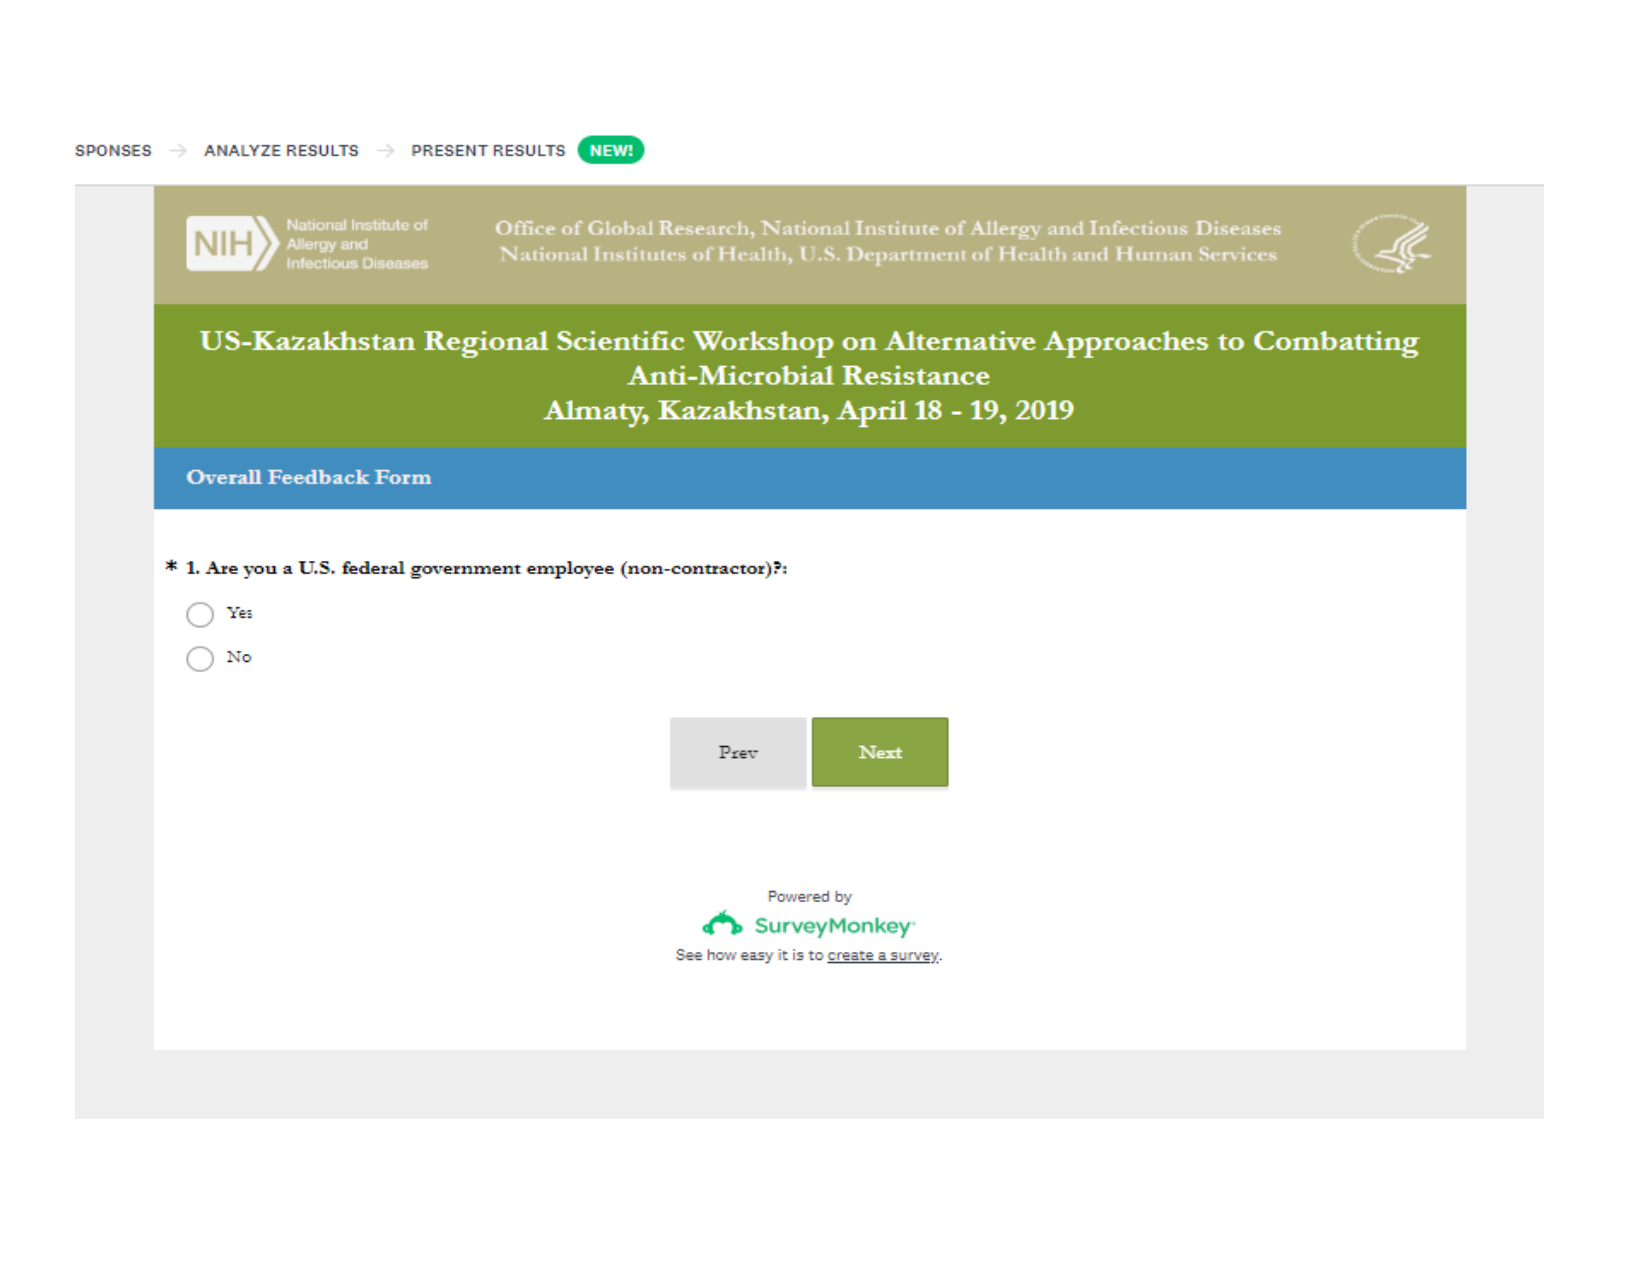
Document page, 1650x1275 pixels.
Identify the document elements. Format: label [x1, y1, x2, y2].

picture [75, 121, 1544, 1119]
